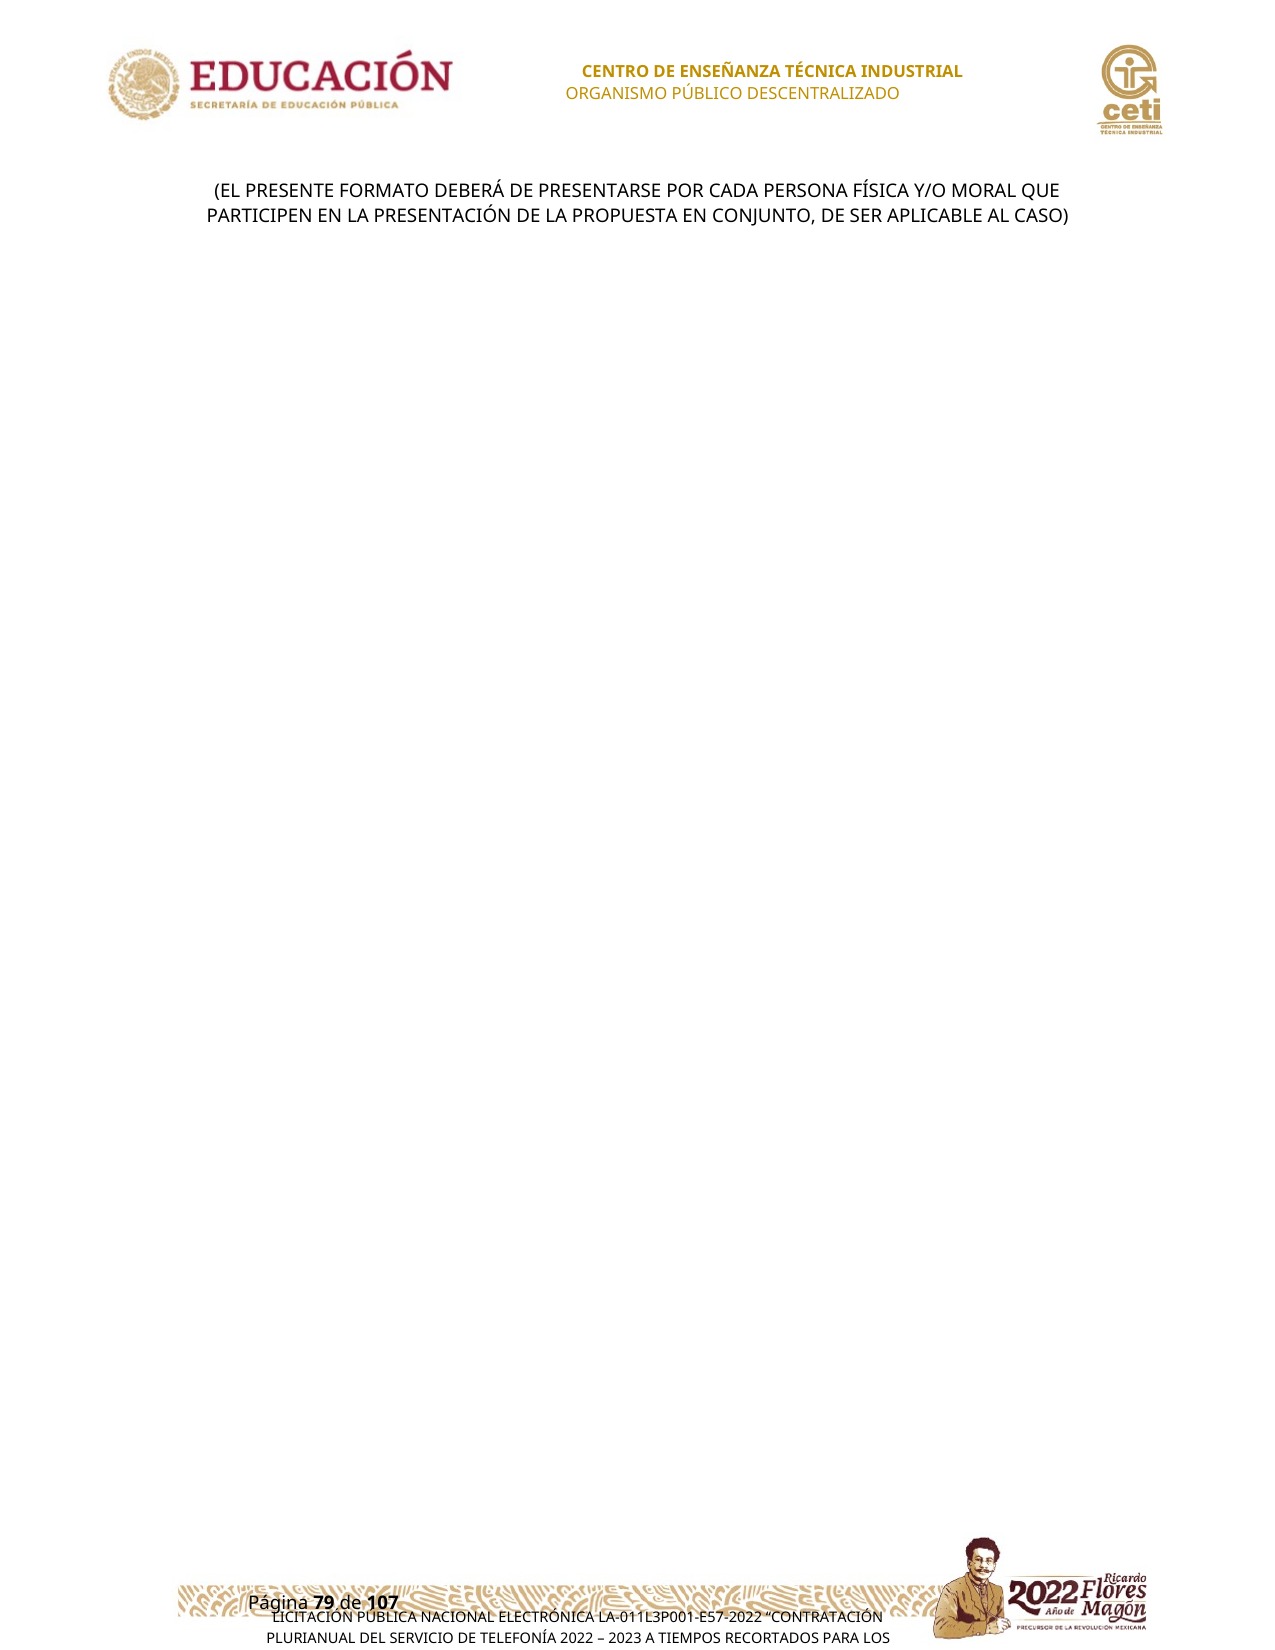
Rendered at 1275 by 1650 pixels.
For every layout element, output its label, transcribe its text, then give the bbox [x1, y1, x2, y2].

text (EL PRESENTE FORMATO DEBERÁ DE PRESENTARSE POR CADA PERSONA FÍSICA Y/O MORAL QUE PARTICIPEN EN LA PRESENTACIÓN DE LA PROPUESTA EN CONJUNTO, DE SER APLICABLE AL CASO)ANEXO 13 [176, 177, 1098, 228]
picture [90, 36, 469, 134]
picture [1088, 43, 1178, 154]
picture [171, 1531, 1162, 1650]
